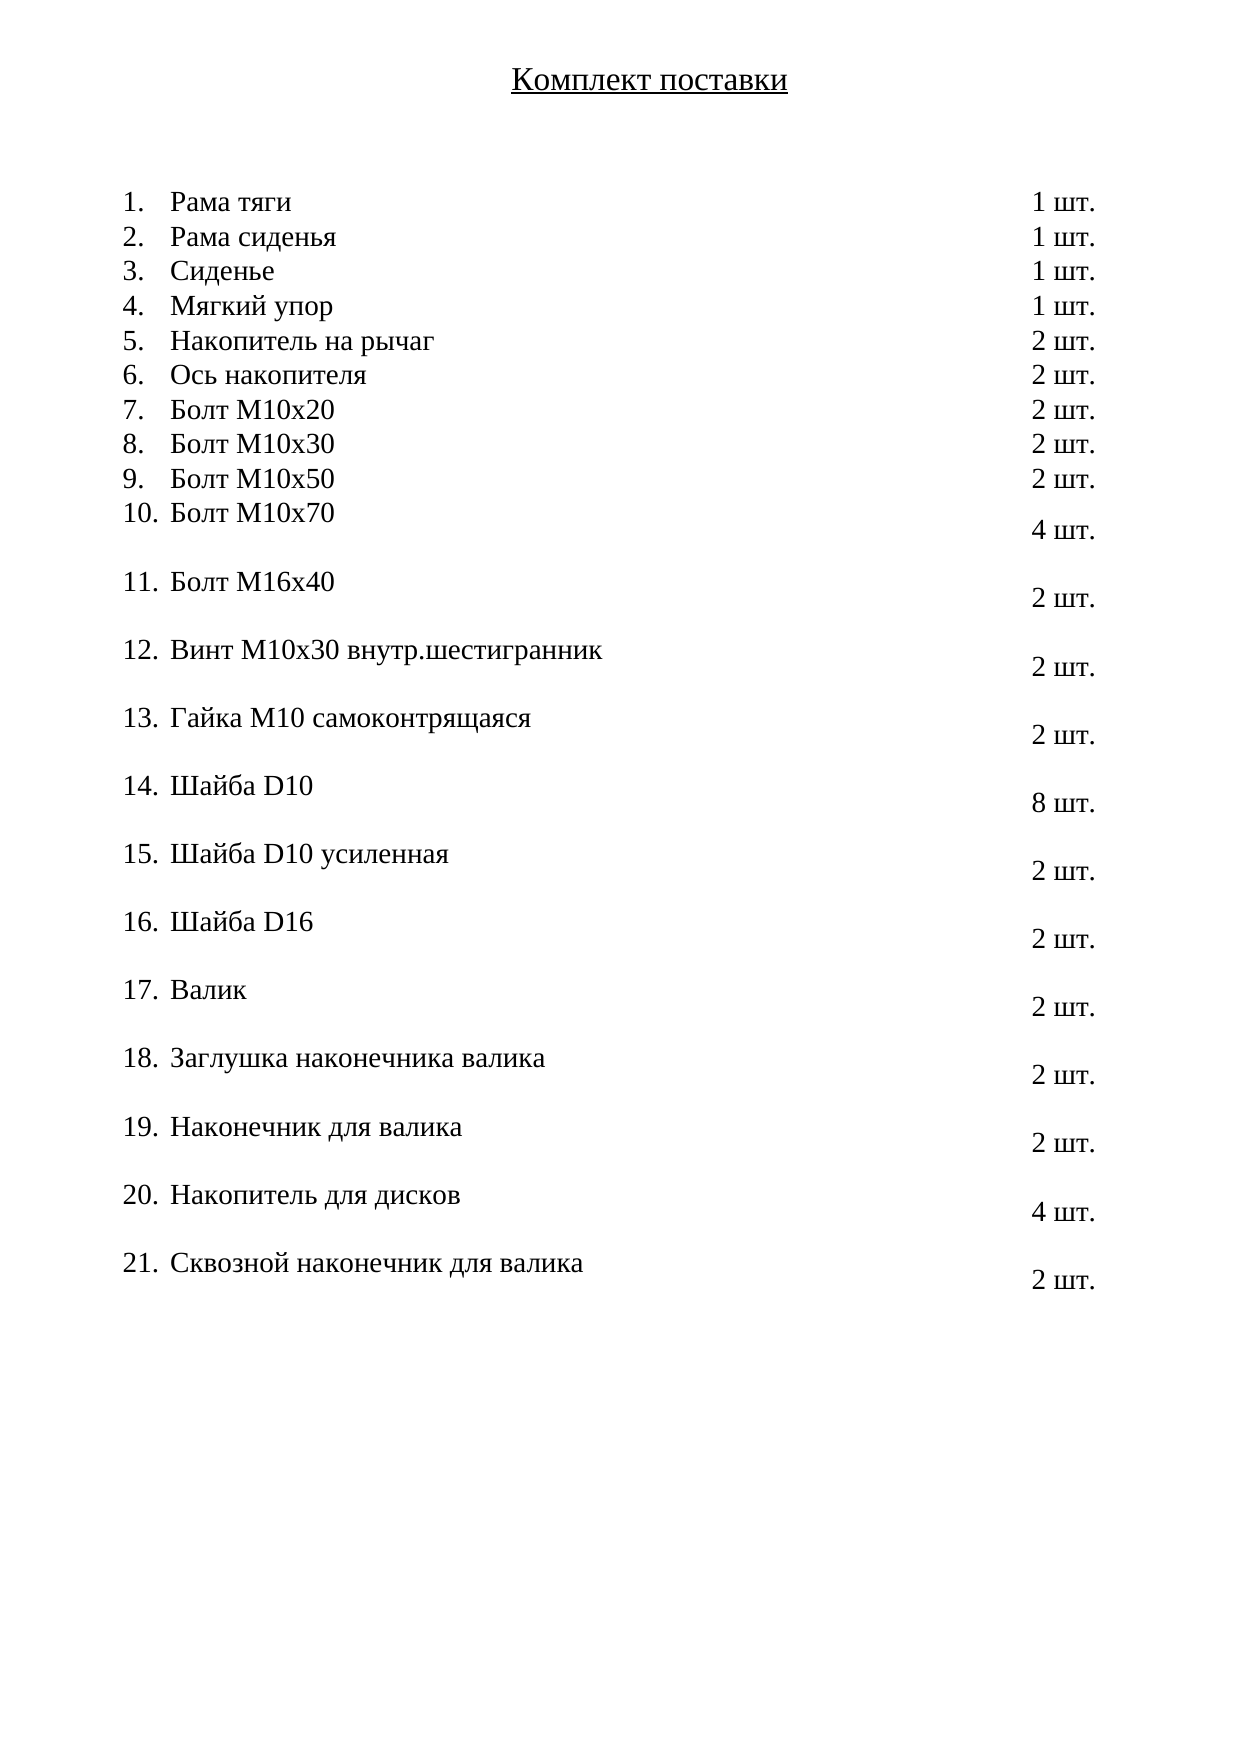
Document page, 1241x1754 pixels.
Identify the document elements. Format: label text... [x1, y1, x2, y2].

table_cell 1 шт. [975, 254, 1152, 287]
table_cell 1 шт. [975, 288, 1152, 322]
table_cell Накопитель на рычаг [159, 323, 974, 356]
table_cell [74, 426, 158, 460]
table_cell Накопитель для дисков [159, 1177, 974, 1244]
table_cell [74, 1041, 158, 1108]
table_cell 4 шт. [975, 496, 1152, 563]
table_cell [74, 323, 158, 356]
table_cell [74, 904, 158, 971]
table_cell Болт М10х30 [159, 426, 974, 460]
table_cell 2 шт. [975, 357, 1152, 391]
table_header [74, 184, 158, 218]
table_cell [74, 392, 158, 425]
table_cell 8 шт. [975, 768, 1152, 835]
table_cell 2 шт. [975, 700, 1152, 767]
table_cell [74, 288, 158, 322]
table_header 1 шт. [975, 184, 1152, 218]
table_cell [74, 836, 158, 903]
table_cell [74, 1245, 158, 1312]
table_cell 2 шт. [975, 323, 1152, 356]
table_cell Болт М16х40 [159, 564, 974, 631]
table_cell Шайба D10 [159, 768, 974, 835]
table_cell Ось накопителя [159, 357, 974, 391]
table_cell 2 шт. [975, 1041, 1152, 1108]
table_cell [74, 496, 158, 563]
table_cell [74, 254, 158, 287]
table_cell [74, 461, 158, 494]
table_cell 2 шт. [975, 904, 1152, 971]
table_cell [74, 768, 158, 835]
table_cell 2 шт. [975, 426, 1152, 460]
table_cell Шайба D10 усиленная [159, 836, 974, 903]
table_cell [74, 632, 158, 699]
table_cell 2 шт. [975, 392, 1152, 425]
table_cell Заглушка наконечника валика [159, 1041, 974, 1108]
table_cell [74, 564, 158, 631]
table_cell Рама сиденья [159, 219, 974, 252]
table_header Рама тяги [159, 184, 974, 218]
table_cell Болт М10х70 [159, 496, 974, 563]
table_cell Сиденье [159, 254, 974, 287]
text Комплект поставки [118, 59, 1181, 97]
table_cell 2 шт. [975, 973, 1152, 1039]
table_cell [74, 1109, 158, 1176]
table_cell Винт М10х30 внутр.шестигранник [159, 632, 974, 699]
table_cell [74, 700, 158, 767]
table_cell [74, 1177, 158, 1244]
table_cell Валик [159, 973, 974, 1039]
table_cell Наконечник для валика [159, 1109, 974, 1176]
table_cell Мягкий упор [159, 288, 974, 322]
table_cell Шайба D16 [159, 904, 974, 971]
table_cell Гайка М10 самоконтрящаяся [159, 700, 974, 767]
table_cell 1 шт. [975, 219, 1152, 252]
table_cell Болт М10х50 [159, 461, 974, 494]
table_cell 4 шт. [975, 1177, 1152, 1244]
table_cell [74, 357, 158, 391]
table_cell 2 шт. [975, 632, 1152, 699]
table_cell Сквозной наконечник для валика [159, 1245, 974, 1312]
table_cell 2 шт. [975, 461, 1152, 494]
table_cell Болт М10х20 [159, 392, 974, 425]
table_cell 2 шт. [975, 836, 1152, 903]
table_cell [74, 219, 158, 252]
table_cell [74, 973, 158, 1039]
table_cell 2 шт. [975, 564, 1152, 631]
table_cell 2 шт. [975, 1245, 1152, 1312]
table_cell 2 шт. [975, 1109, 1152, 1176]
